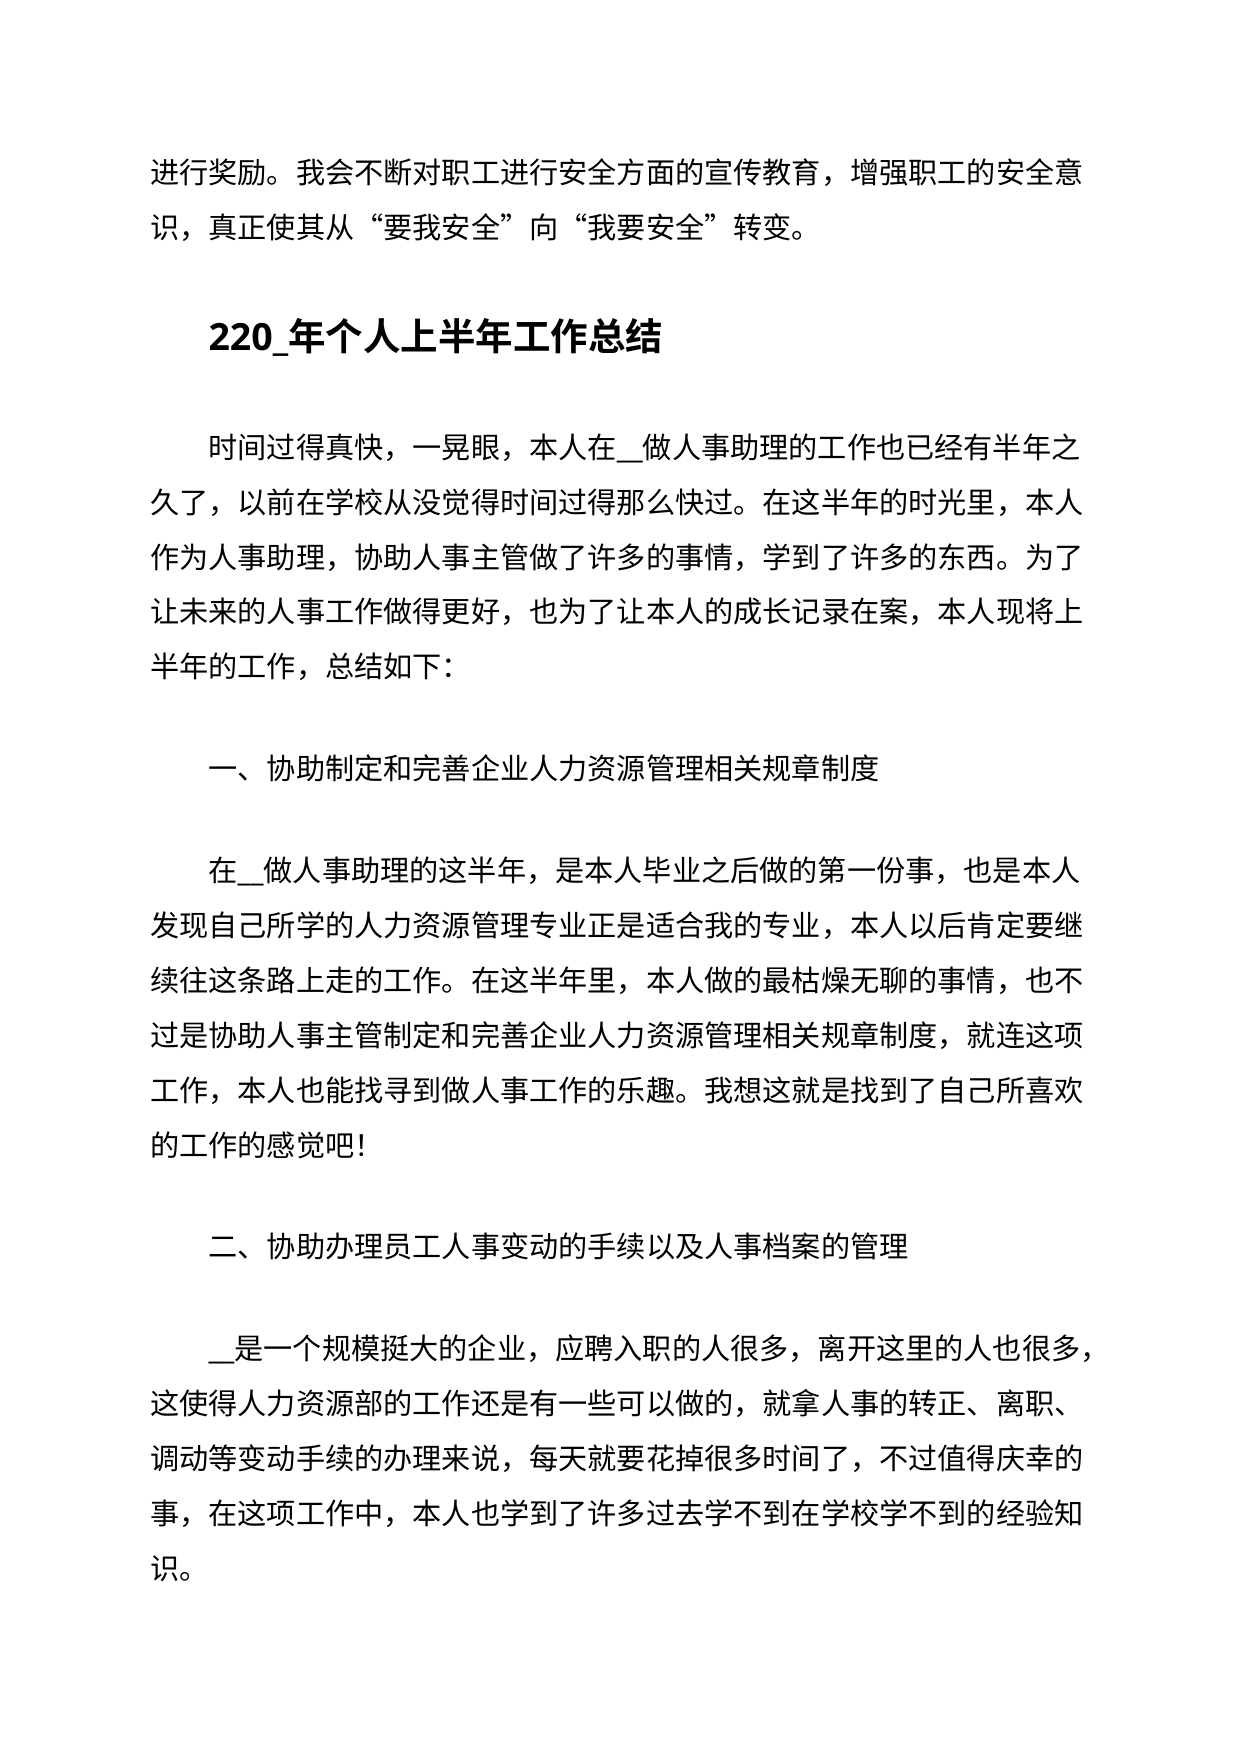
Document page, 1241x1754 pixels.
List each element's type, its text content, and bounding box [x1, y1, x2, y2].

text 220_年个人上半年工作总结 [150, 307, 1090, 361]
text __是一个规模挺大的企业，应聘入职的人很多，离开这里的人也很多，这使得人力资源部的工作还是有一些可以做的，就拿人事的转正、离职、调动等变动手续的办理来说，每天就要花掉很多时间了，不过值得庆幸的事，在这项工作中，本人也学到了许多过去学不到在学校学不到的经验知识。 [150, 1326, 1090, 1588]
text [150, 150, 1090, 247]
text 时间过得真快，一晃眼，本人在__做人事助理的工作也已经有半年之久了，以前在学校从没觉得时间过得那么快过。在这半年的时光里，本人作为人事助理，协助人事主管做了许多的事情，学到了许多的东西。为了让未来的人事工作做得更好，也为了让本人的成长记录在案，本人现将上半年的工作，总结如下： [150, 424, 1090, 686]
text 一、协助制定和完善企业人力资源管理相关规章制度 [150, 746, 1090, 788]
text 二、协助办理员工人事变动的手续以及人事档案的管理 [150, 1224, 1090, 1266]
text 在__做人事助理的这半年，是本人毕业之后做的第一份事，也是本人发现自己所学的人力资源管理专业正是适合我的专业，本人以后肯定要继续往这条路上走的工作。在这半年里，本人做的最枯燥无聊的事情，也不过是协助人事主管制定和完善企业人力资源管理相关规章制度，就连这项工作，本人也能找寻到做人事工作的乐趣。我想这就是找到了自己所喜欢的工作的感觉吧！ [150, 847, 1090, 1164]
